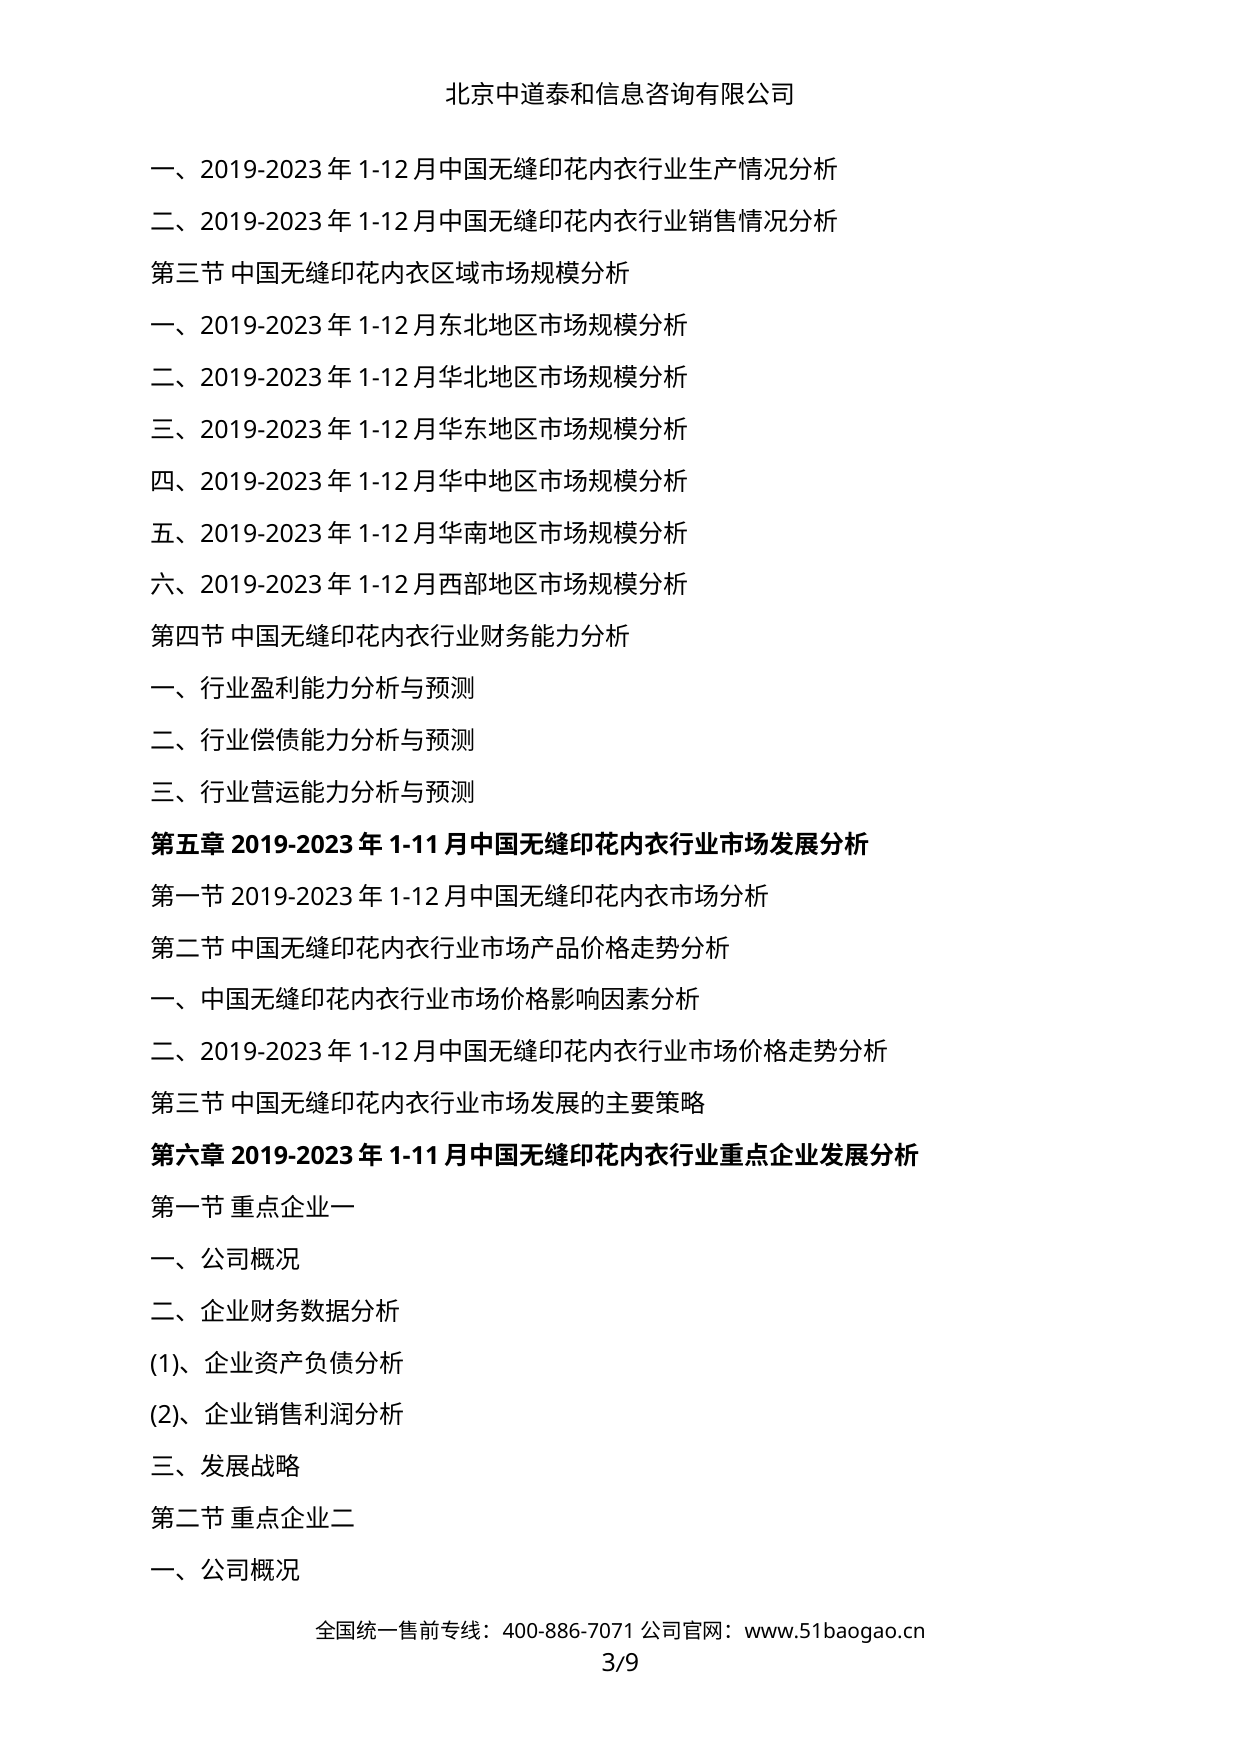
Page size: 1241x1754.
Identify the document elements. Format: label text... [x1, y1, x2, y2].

text 三、2019-2023年1-12月华东地区市场规模分析 [150, 409, 1090, 446]
text (1)、企业资产负债分析 [150, 1343, 1090, 1379]
text 一、公司概况 [150, 1551, 1090, 1587]
text 一、2019-2023年1-12月东北地区市场规模分析 [150, 306, 1090, 342]
text 一、行业盈利能力分析与预测 [150, 669, 1090, 705]
text 二、2019-2023年1-12月中国无缝印花内衣行业市场价格走势分析 [150, 1032, 1090, 1068]
text 四、2019-2023年1-12月华中地区市场规模分析 [150, 461, 1090, 497]
text 第三节 中国无缝印花内衣区域市场规模分析 [150, 254, 1090, 290]
text 第三节 中国无缝印花内衣行业市场发展的主要策略 [150, 1084, 1090, 1120]
text 第二节 中国无缝印花内衣行业市场产品价格走势分析 [150, 928, 1090, 964]
text 第五章 2019-2023年1-11月中国无缝印花内衣行业市场发展分析 [150, 824, 1090, 861]
text 一、中国无缝印花内衣行业市场价格影响因素分析 [150, 980, 1090, 1016]
text 第二节 重点企业二 [150, 1499, 1090, 1535]
text 一、公司概况 [150, 1239, 1090, 1276]
text 二、企业财务数据分析 [150, 1291, 1090, 1327]
text 一、2019-2023年1-12月中国无缝印花内衣行业生产情况分析 [150, 150, 1090, 186]
text (2)、企业销售利润分析 [150, 1395, 1090, 1431]
text 六、2019-2023年1-12月西部地区市场规模分析 [150, 565, 1090, 601]
text 三、行业营运能力分析与预测 [150, 772, 1090, 809]
text 第四节 中国无缝印花内衣行业财务能力分析 [150, 617, 1090, 653]
text 第一节 2019-2023年1-12月中国无缝印花内衣市场分析 [150, 876, 1090, 912]
text 三、发展战略 [150, 1447, 1090, 1483]
text 二、2019-2023年1-12月华北地区市场规模分析 [150, 357, 1090, 394]
text 第六章 2019-2023年1-11月中国无缝印花内衣行业重点企业发展分析 [150, 1136, 1090, 1172]
text 二、行业偿债能力分析与预测 [150, 721, 1090, 757]
text 五、2019-2023年1-12月华南地区市场规模分析 [150, 513, 1090, 549]
text 第一节 重点企业一 [150, 1187, 1090, 1224]
text 二、2019-2023年1-12月中国无缝印花内衣行业销售情况分析 [150, 202, 1090, 238]
